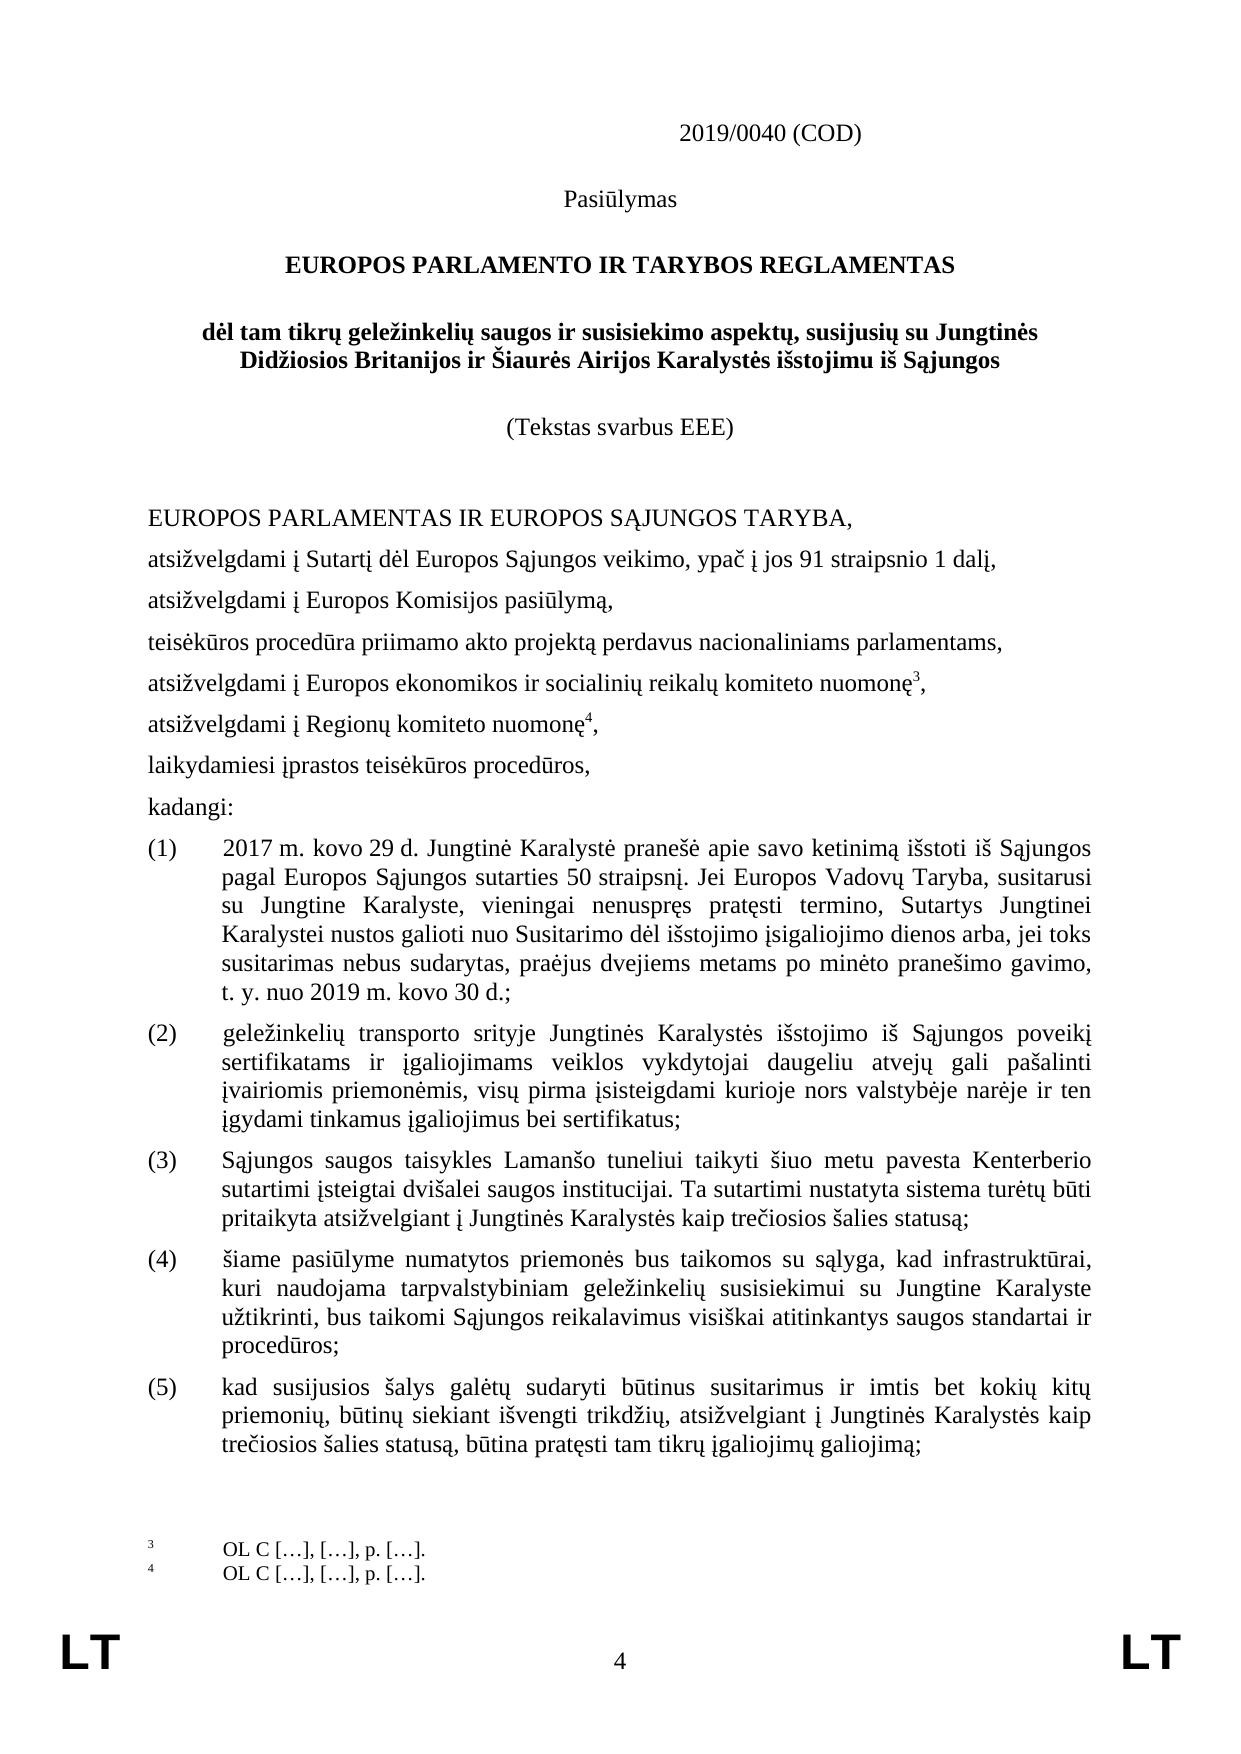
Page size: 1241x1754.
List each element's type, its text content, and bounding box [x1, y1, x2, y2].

text atsižvelgdami į Europos Komisijos pasiūlymą, [148, 586, 1093, 614]
text kadangi: [148, 792, 1093, 821]
text Pasiūlymas [148, 184, 1093, 213]
text (2) geležinkelių transporto srityje Jungtinės Karalystės išstojimo iš Sąjungos poveikį sertifikatams ir įgaliojimams veiklos vykdytojai daugeliu atvejų gali pašalinti įvairiomis priemonėmis, visų pirma įsisteigdami kurioje nors valstybėje narėje ir ten įgydami tinkamus įgaliojimus bei sertifikatus; [148, 1018, 1093, 1133]
text dėl tam tikrų geležinkelių saugos ir susisiekimo aspektų, susijusių su Jungtinės Didžiosios Britanijos ir Šiaurės Airijos Karalystės išstojimu iš Sąjungos [148, 317, 1093, 374]
text laikydamiesi įprastos teisėkūros procedūros, [148, 751, 1093, 779]
text (4) šiame pasiūlyme numatytos priemonės bus taikomos su sąlyga, kad infrastruktūrai, kuri naudojama tarpvalstybiniam geležinkelių susisiekimui su Jungtine Karalyste užtikrinti, bus taikomi Sąjungos reikalavimus visiškai atitinkantys saugos standartai ir procedūros; [148, 1244, 1093, 1359]
text (3) Sąjungos saugos taisykles Lamanšo tuneliui taikyti šiuo metu pavesta Kenterberio sutartimi įsteigtai dvišalei saugos institucijai. Ta sutartimi nustatyta sistema turėtų būti pritaikyta atsižvelgiant į Jungtinės Karalystės kaip trečiosios šalies statusą; [148, 1146, 1093, 1232]
text atsižvelgdami į Sutartį dėl Europos Sąjungos veikimo, ypač į jos 91 straipsnio 1 dalį, [148, 544, 1093, 573]
text teisėkūros procedūra priimamo akto projektą perdavus nacionaliniams parlamentams, [148, 627, 1093, 656]
text atsižvelgdami į Regionų komiteto nuomonę, [148, 709, 1093, 738]
text 2019/0040 (COD) [679, 118, 1093, 147]
text EUROPOS PARLAMENTO IR TARYBOS REGLAMENTAS [148, 251, 1093, 279]
text (Tekstas svarbus EEE) [148, 412, 1093, 441]
text (1) 2017 m. kovo 29 d. Jungtinė Karalystė pranešė apie savo ketinimą išstoti iš Sąjungos pagal Europos Sąjungos sutarties 50 straipsnį. Jei Europos Vadovų Taryba, susitarusi su Jungtine Karalyste, vieningai nenuspręs pratęsti termino, Sutartys Jungtinei Karalystei nustos galioti nuo Susitarimo dėl išstojimo įsigaliojimo dienos arba, jei toks susitarimas nebus sudarytas, praėjus dvejiems metams po minėto pranešimo gavimo, t. y. nuo 2019 m. kovo 30 d.; [148, 833, 1093, 1006]
text atsižvelgdami į Europos ekonomikos ir socialinių reikalų komiteto nuomonę, [148, 668, 1093, 697]
text EUROPOS PARLAMENTAS IR EUROPOS SĄJUNGOS TARYBA, [148, 503, 1093, 532]
text (5) kad susijusios šalys galėtų sudaryti būtinus susitarimus ir imtis bet kokių kitų priemonių, būtinų siekiant išvengti trikdžių, atsižvelgiant į Jungtinės Karalystės kaip trečiosios šalies statusą, būtina pratęsti tam tikrų įgaliojimų galiojimą; [148, 1372, 1093, 1458]
